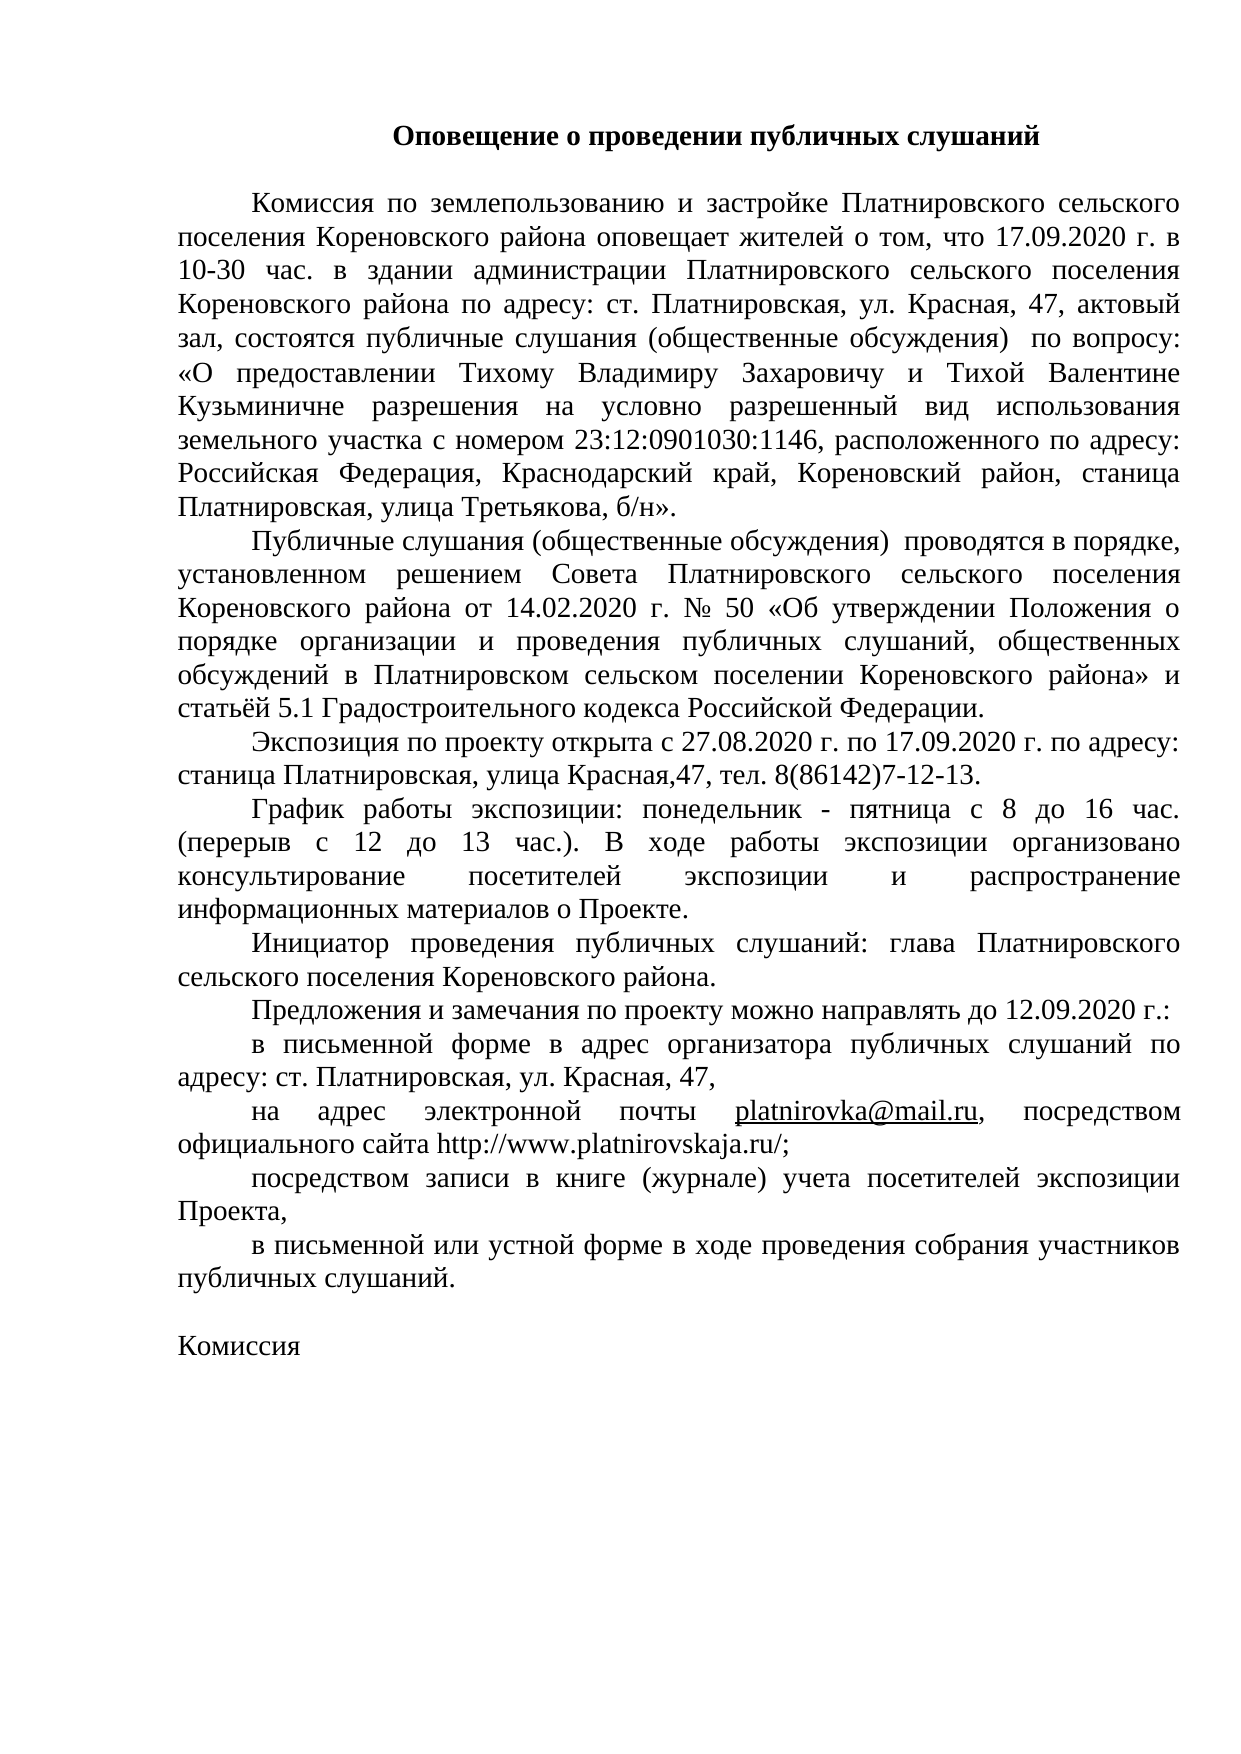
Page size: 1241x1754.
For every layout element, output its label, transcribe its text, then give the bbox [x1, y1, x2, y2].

text Публичные слушания (общественные обсуждения) проводятся в порядке, установленном решением Совета Платнировского сельского поселения Кореновского района от 14.02.2020 г. № 50 «Об утверждении Положения о порядке организации и проведения публичных слушаний, общественных обсуждений в Платнировском сельском поселении Кореновского района» и статьёй 5.1 Градостроительного кодекса Российской Федерации. [177, 523, 1181, 724]
text График работы экспозиции: понедельник - пятница с 8 до 16 час. (перерыв с 12 до 13 час.). В ходе работы экспозиции организовано консультирование посетителей экспозиции и распространение информационных материалов о Проекте. [177, 791, 1181, 925]
text посредством записи в книге (журнале) учета посетителей экспозиции Проекта, [177, 1160, 1181, 1227]
text Оповещение о проведении публичных слушаний [177, 118, 1181, 152]
text Предложения и замечания по проекту можно направлять до 12.09.2020 г.: [177, 992, 1181, 1026]
text Комиссия [177, 1328, 1181, 1361]
text на адрес электронной почты platnirovka@mail.ru, посредством официального сайта http://www.platnirovskaja.ru/; [177, 1093, 1181, 1160]
text Экспозиция по проекту открыта с 27.08.2020 г. по 17.09.2020 г. по адресу: станица Платнировская, улица Красная,47, тел. 8(86142)7-12-13. [177, 724, 1181, 791]
text в письменной или устной форме в ходе проведения собрания участников публичных слушаний. [177, 1227, 1181, 1294]
text в письменной форме в адрес организатора публичных слушаний по адресу: ст. Платнировская, ул. Красная, 47, [177, 1026, 1181, 1093]
text Инициатор проведения публичных слушаний: глава Платнировского сельского поселения Кореновского района. [177, 925, 1181, 992]
text Комиссия по землепользованию и застройке Платнировского сельского поселения Кореновского района оповещает жителей о том, что 17.09.2020 г. в 10-30 час. в здании администрации Платнировского сельского поселения Кореновского района по адресу: ст. Платнировская, ул. Красная, 47, актовый зал, состоятся публичные слушания (общественные обсуждения) по вопросу: «О предоставлении Тихому Владимиру Захаровичу и Тихой Валентине Кузьминичне разрешения на условно разрешенный вид использования земельного участка с номером 23:12:0901030:1146, расположенного по адресу: Российская Федерация, Краснодарский край, Кореновский район, станица Платнировская, улица Третьякова, б/н». [177, 185, 1181, 523]
